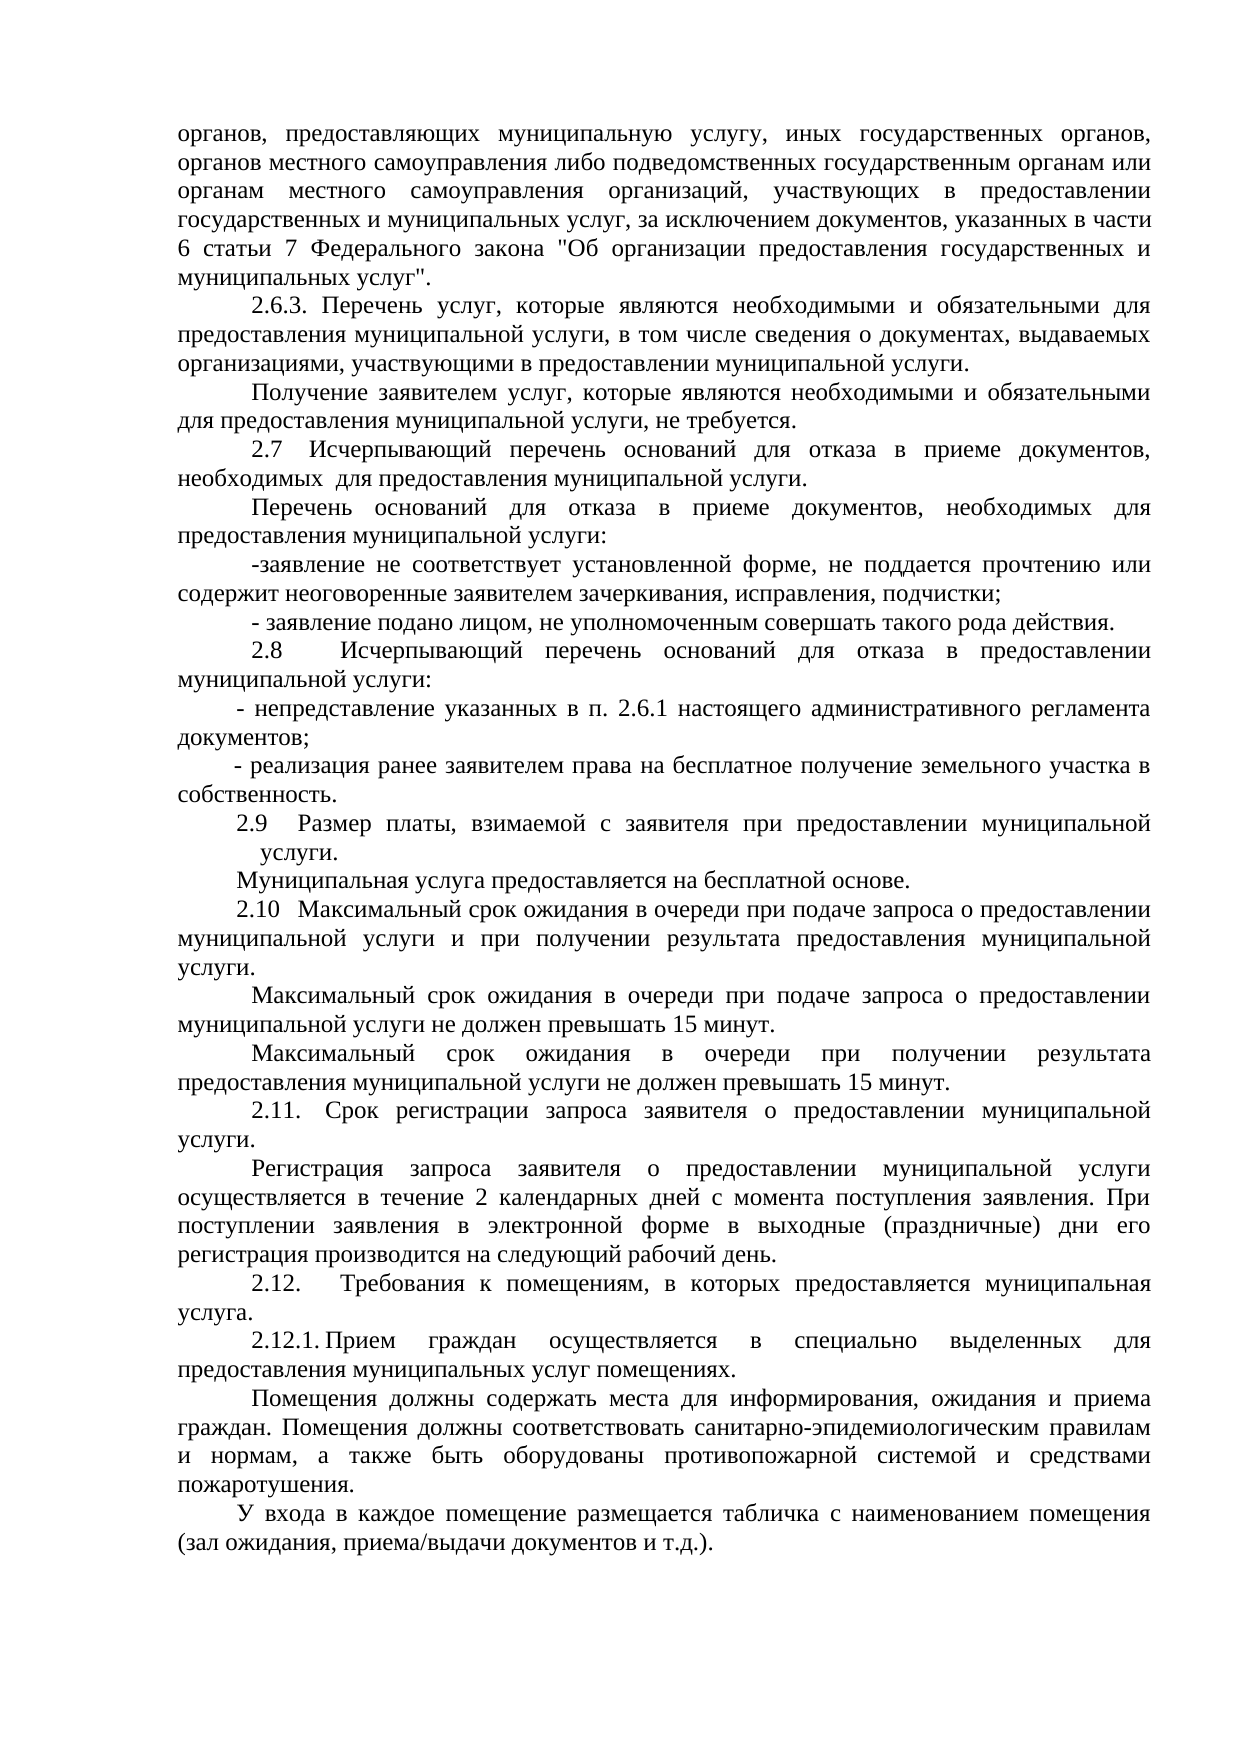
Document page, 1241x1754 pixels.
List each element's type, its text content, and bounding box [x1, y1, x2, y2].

text Перечень оснований для отказа в приеме документов, необходимых для предоставления муниципальной услуги: [177, 492, 1152, 549]
text Муниципальная услуга предоставляется на бесплатной основе. [177, 866, 1152, 894]
text У входа в каждое помещение размещается табличка с наименованием помещения (зал ожидания, приема/выдачи документов и т.д.). [177, 1498, 1152, 1556]
text - реализация ранее заявителем права на бесплатное получение земельного участка в собственность. [177, 751, 1152, 808]
text -заявление не соответствует установленной форме, не поддается прочтению или содержит неоговоренные заявителем зачеркивания, исправления, подчистки; [177, 549, 1152, 607]
text - заявление подано лицом, не уполномоченным совершать такого рода действия. [177, 607, 1152, 636]
list Требования к помещениям, в которых предоставляется муниципальная услуга. [177, 1268, 1152, 1326]
list Исчерпывающий перечень оснований для отказа в приеме документов, необходимых для предоставления муниципальной услуги. [177, 434, 1152, 492]
text - непредставление указанных в п. 2.6.1 настоящего административного регламента документов; [177, 693, 1152, 751]
text 2.11. Срок регистрации запроса заявителя о предоставлении муниципальной услуги. [177, 1096, 1152, 1153]
text Помещения должны содержать места для информирования, ожидания и приема граждан. Помещения должны соответствовать санитарно-эпидемиологическим правилам и нормам, а также быть оборудованы противопожарной системой и средствами пожаротушения. [177, 1383, 1152, 1498]
text Максимальный срок ожидания в очереди при получении результата предоставления муниципальной услуги не должен превышать 15 минут. [177, 1038, 1152, 1096]
text Получение заявителем услуг, которые являются необходимыми и обязательными для предоставления муниципальной услуги, не требуется. [177, 377, 1152, 434]
text 2.6.3. Перечень услуг, которые являются необходимыми и обязательными для предоставления муниципальной услуги, в том числе сведения о документах, выдаваемых организациями, участвующими в предоставлении муниципальной услуги. [177, 291, 1152, 377]
text Регистрация запроса заявителя о предоставлении муниципальной услуги осуществляется в течение 2 календарных дней с момента поступления заявления. При поступлении заявления в электронной форме в выходные (праздничные) дни его регистрация производится на следующий рабочий день. [177, 1153, 1152, 1268]
list Прием граждан осуществляется в специально выделенных для предоставления муниципальных услуг помещениях. [177, 1326, 1152, 1383]
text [177, 118, 1152, 291]
text Максимальный срок ожидания в очереди при подаче запроса о предоставлении муниципальной услуги не должен превышать 15 минут. [177, 981, 1152, 1038]
list Размер платы, взимаемой с заявителя при предоставлении муниципальной услуги. [236, 808, 1152, 866]
list Максимальный срок ожидания в очереди при подаче запроса о предоставлении муниципальной услуги и при получении результата предоставления муниципальной услуги. [177, 894, 1152, 981]
list Исчерпывающий перечень оснований для отказа в предоставлении муниципальной услуги: [177, 636, 1152, 693]
